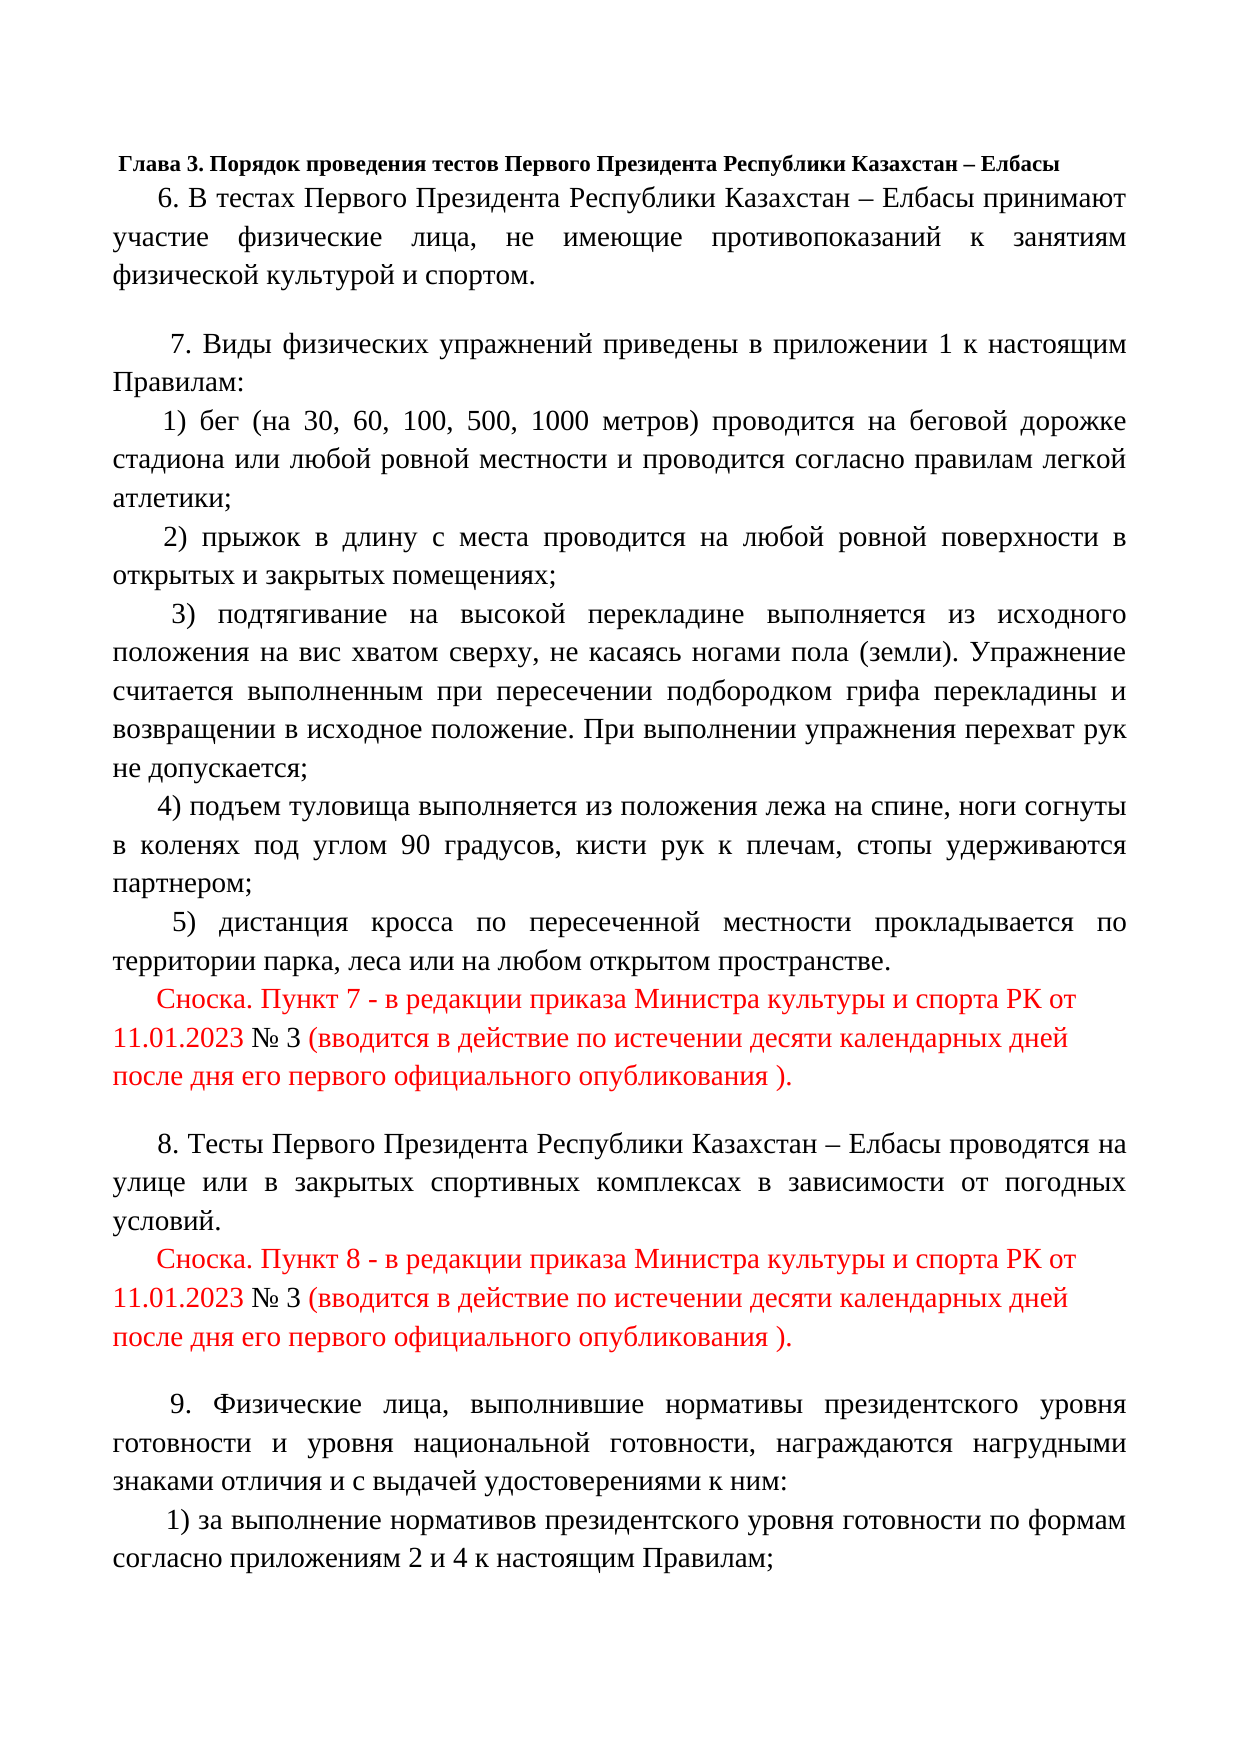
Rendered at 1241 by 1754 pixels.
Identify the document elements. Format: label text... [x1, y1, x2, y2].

text 1) бег (на 30, 60, 100, 500, 1000 метров) проводится на беговой дорожке стадиона или любой ровной местности и проводится согласно правилам легкой атлетики; [112, 403, 1128, 514]
text 3) подтягивание на высокой перекладине выполняется из исходного положения на вис хватом сверху, не касаясь ногами пола (земли). Упражнение считается выполненным при пересечении подбородком грифа перекладины и возвращении в исходное положение. При выполнении упражнения перехват рук не допускается; [112, 596, 1128, 783]
text 7. Виды физических упражнений приведены в приложении 1 к настоящим Правилам: [112, 326, 1128, 398]
text 6. В тестах Первого Президента Республики Казахстан – Елбасы принимают участие физические лица, не имеющие противопоказаний к занятиям физической культурой и спортом. [112, 180, 1128, 291]
text 8. Тесты Первого Президента Республики Казахстан – Елбасы проводятся на улице или в закрытых спортивных комплексах в зависимости от погодных условий. [112, 1126, 1128, 1237]
text 1) за выполнение нормативов президентского уровня готовности по формам согласно приложениям 2 и 4 к настоящим Правилам; [112, 1502, 1128, 1574]
text 9. Физические лица, выполнившие нормативы президентского уровня готовности и уровня национальной готовности, награждаются нагрудными знаками отличия и с выдачей удостоверениями к ним: [112, 1386, 1128, 1497]
text Сноска. Пункт 7 - в редакции приказа Министра культуры и спорта РК от 11.01.2023 № 3 (вводится в действие по истечении десяти календарных дней после дня его первого официального опубликования ). [112, 981, 1128, 1122]
text 5) дистанция кросса по пересеченной местности прокладывается по территории парка, леса или на любом открытом пространстве. [112, 904, 1128, 976]
text 4) подъем туловища выполняется из положения лежа на спине, ноги согнуты в коленях под углом 90 градусов, кисти рук к плечам, стопы удерживаются партнером; [112, 788, 1128, 899]
text Глава 3. Порядок проведения тестов Первого Президента Республики Казахстан – Елбасы [112, 150, 1128, 176]
text Сноска. Пункт 8 - в редакции приказа Министра культуры и спорта РК от 11.01.2023 № 3 (вводится в действие по истечении десяти календарных дней после дня его первого официального опубликования ). [112, 1242, 1128, 1382]
text 2) прыжок в длину с места проводится на любой ровной поверхности в открытых и закрытых помещениях; [112, 519, 1128, 591]
